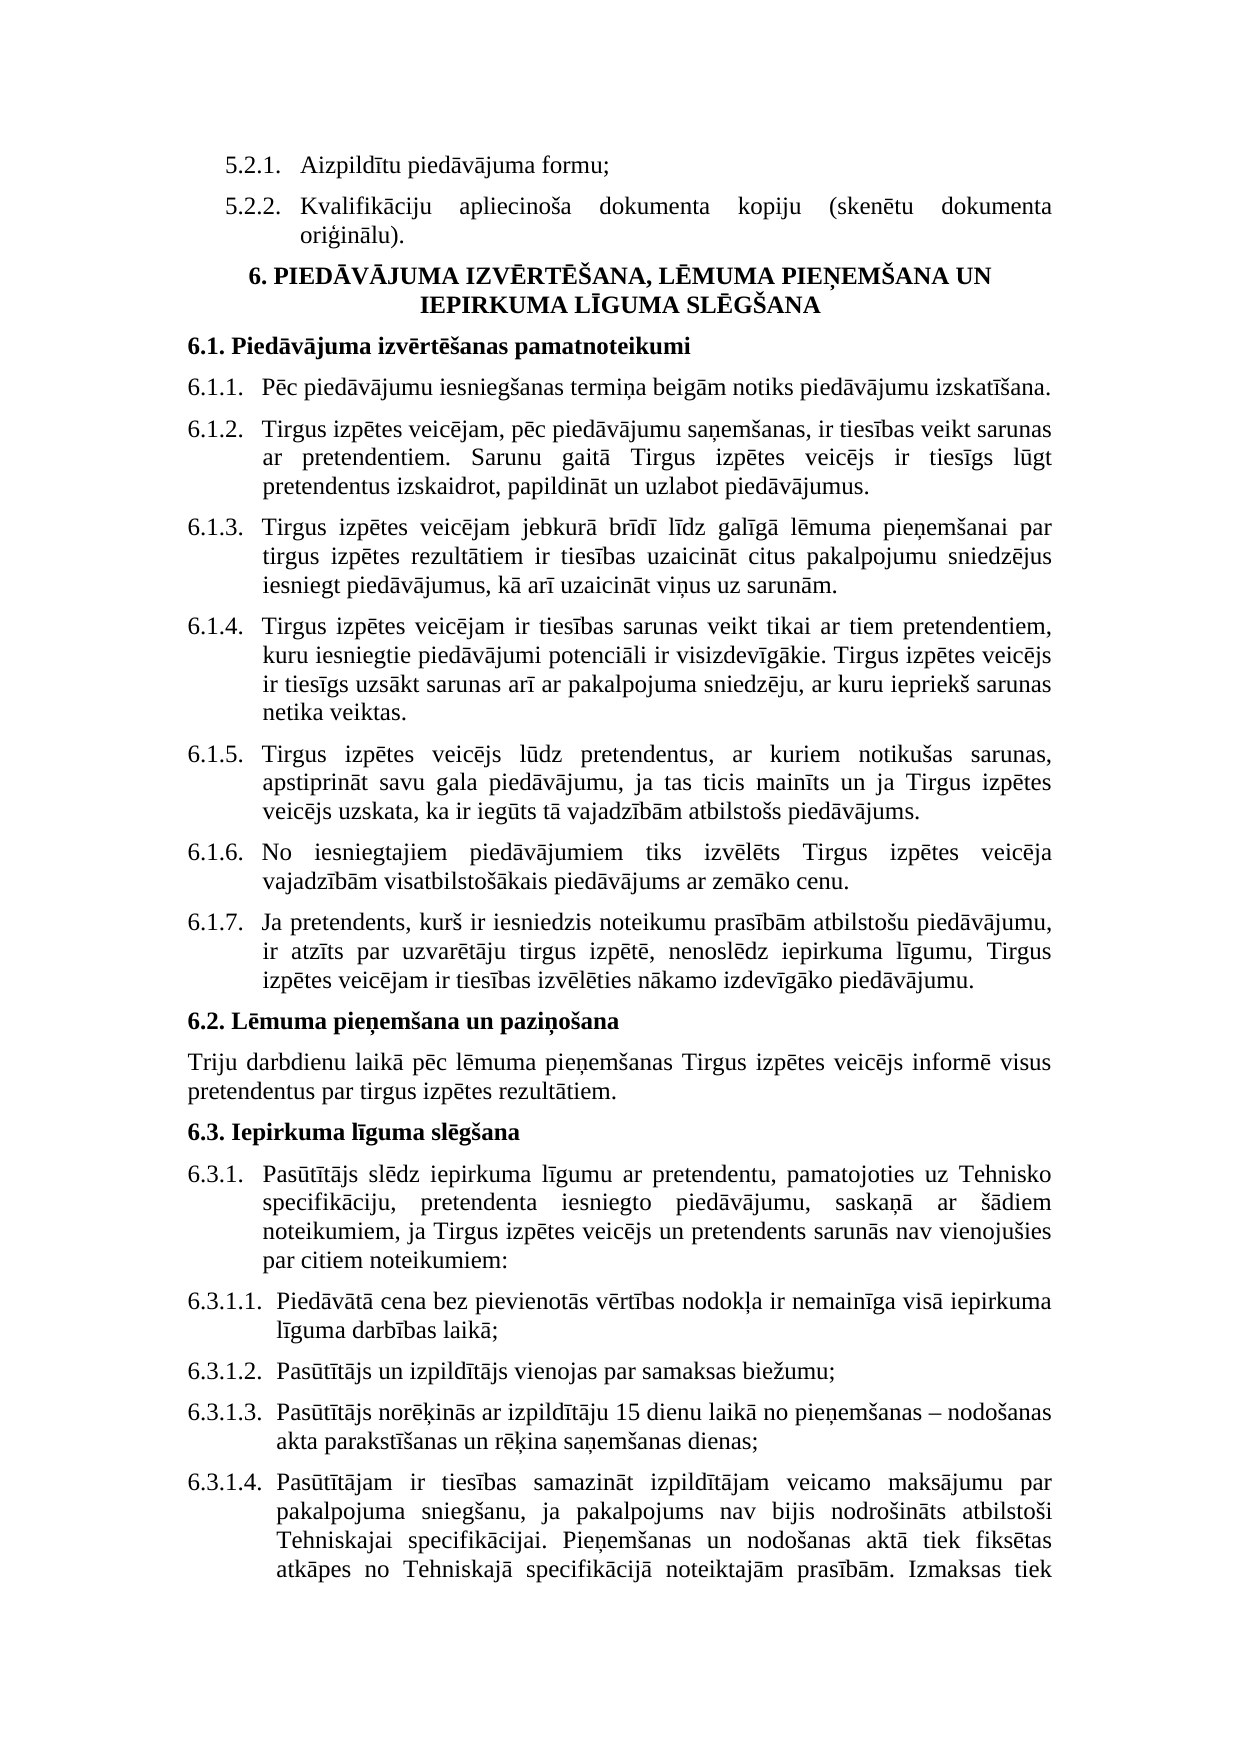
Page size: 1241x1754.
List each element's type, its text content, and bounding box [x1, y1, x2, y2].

list Tirgus izpētes veicējam jebkurā brīdī līdz galīgā lēmuma pieņemšanai par tirgus izpētes rezultātiem ir tiesības uzaicināt citus pakalpojumu sniedzējus iesniegt piedāvājumus, kā arī uzaicināt viņus uz sarunām. [187, 512, 1053, 599]
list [187, 1467, 1053, 1582]
list Piedāvātā cena bez pievienotās vērtības nodokļa ir nemainīga visā iepirkuma līguma darbības laikā; [187, 1286, 1053, 1344]
list Aizpildītu piedāvājuma formu; [225, 150, 1053, 179]
text 6.3. Iepirkuma līguma slēgšana [187, 1117, 1053, 1146]
list Tirgus izpētes veicējam, pēc piedāvājumu saņemšanas, ir tiesības veikt sarunas ar pretendentiem. Sarunu gaitā Tirgus izpētes veicējs ir tiesīgs lūgt pretendentus izskaidrot, papildināt un uzlabot piedāvājumus. [187, 414, 1053, 500]
text 6. PIEDĀVĀJUMA IZVĒRTĒŠANA, LĒMUMA PIEŅEMŠANA UN IEPIRKUMA LĪGUMA SLĒGŠANA [187, 261, 1053, 319]
list Kvalifikāciju apliecinoša dokumenta kopiju (skenētu dokumenta oriģinālu). [225, 191, 1053, 249]
list Tirgus izpētes veicējam ir tiesības sarunas veikt tikai ar tiem pretendentiem, kuru iesniegtie piedāvājumi potenciāli ir visizdevīgākie. Tirgus izpētes veicējs ir tiesīgs uzsākt sarunas arī ar pakalpojuma sniedzēju, ar kuru iepriekš sarunas netika veiktas. [187, 611, 1053, 726]
text Triju darbdienu laikā pēc lēmuma pieņemšanas Tirgus izpētes veicējs informē visus pretendentus par tirgus izpētes rezultātiem. [187, 1047, 1053, 1105]
list Tirgus izpētes veicējs lūdz pretendentus, ar kuriem notikušas sarunas, apstiprināt savu gala piedāvājumu, ja tas ticis mainīts un ja Tirgus izpētes veicējs uzskata, ka ir iegūts tā vajadzībām atbilstošs piedāvājums. [187, 739, 1053, 825]
list Pasūtītājs un izpildītājs vienojas par samaksas biežumu; [187, 1356, 1053, 1385]
text 6.1. Piedāvājuma izvērtēšanas pamatnoteikumi [187, 331, 1053, 360]
list Pēc piedāvājumu iesniegšanas termiņa beigām notiks piedāvājumu izskatīšana. [187, 372, 1053, 401]
text 6.2. Lēmuma pieņemšana un paziņošana [187, 1006, 1053, 1035]
list No iesniegtajiem piedāvājumiem tiks izvēlēts Tirgus izpētes veicēja vajadzībām visatbilstošākais piedāvājums ar zemāko cenu. [187, 837, 1053, 895]
list Ja pretendents, kurš ir iesniedzis noteikumu prasībām atbilstošu piedāvājumu, ir atzīts par uzvarētāju tirgus izpētē, nenoslēdz iepirkuma līgumu, Tirgus izpētes veicējam ir tiesības izvēlēties nākamo izdevīgāko piedāvājumu. [187, 907, 1053, 994]
list Pasūtītājs slēdz iepirkuma līgumu ar pretendentu, pamatojoties uz Tehnisko specifikāciju, pretendenta iesniegto piedāvājumu, saskaņā ar šādiem noteikumiem, ja Tirgus izpētes veicējs un pretendents sarunās nav vienojušies par citiem noteikumiem: [187, 1159, 1053, 1274]
list Pasūtītājs norēķinās ar izpildītāju 15 dienu laikā no pieņemšanas – nodošanas akta parakstīšanas un rēķina saņemšanas dienas; [187, 1397, 1053, 1455]
